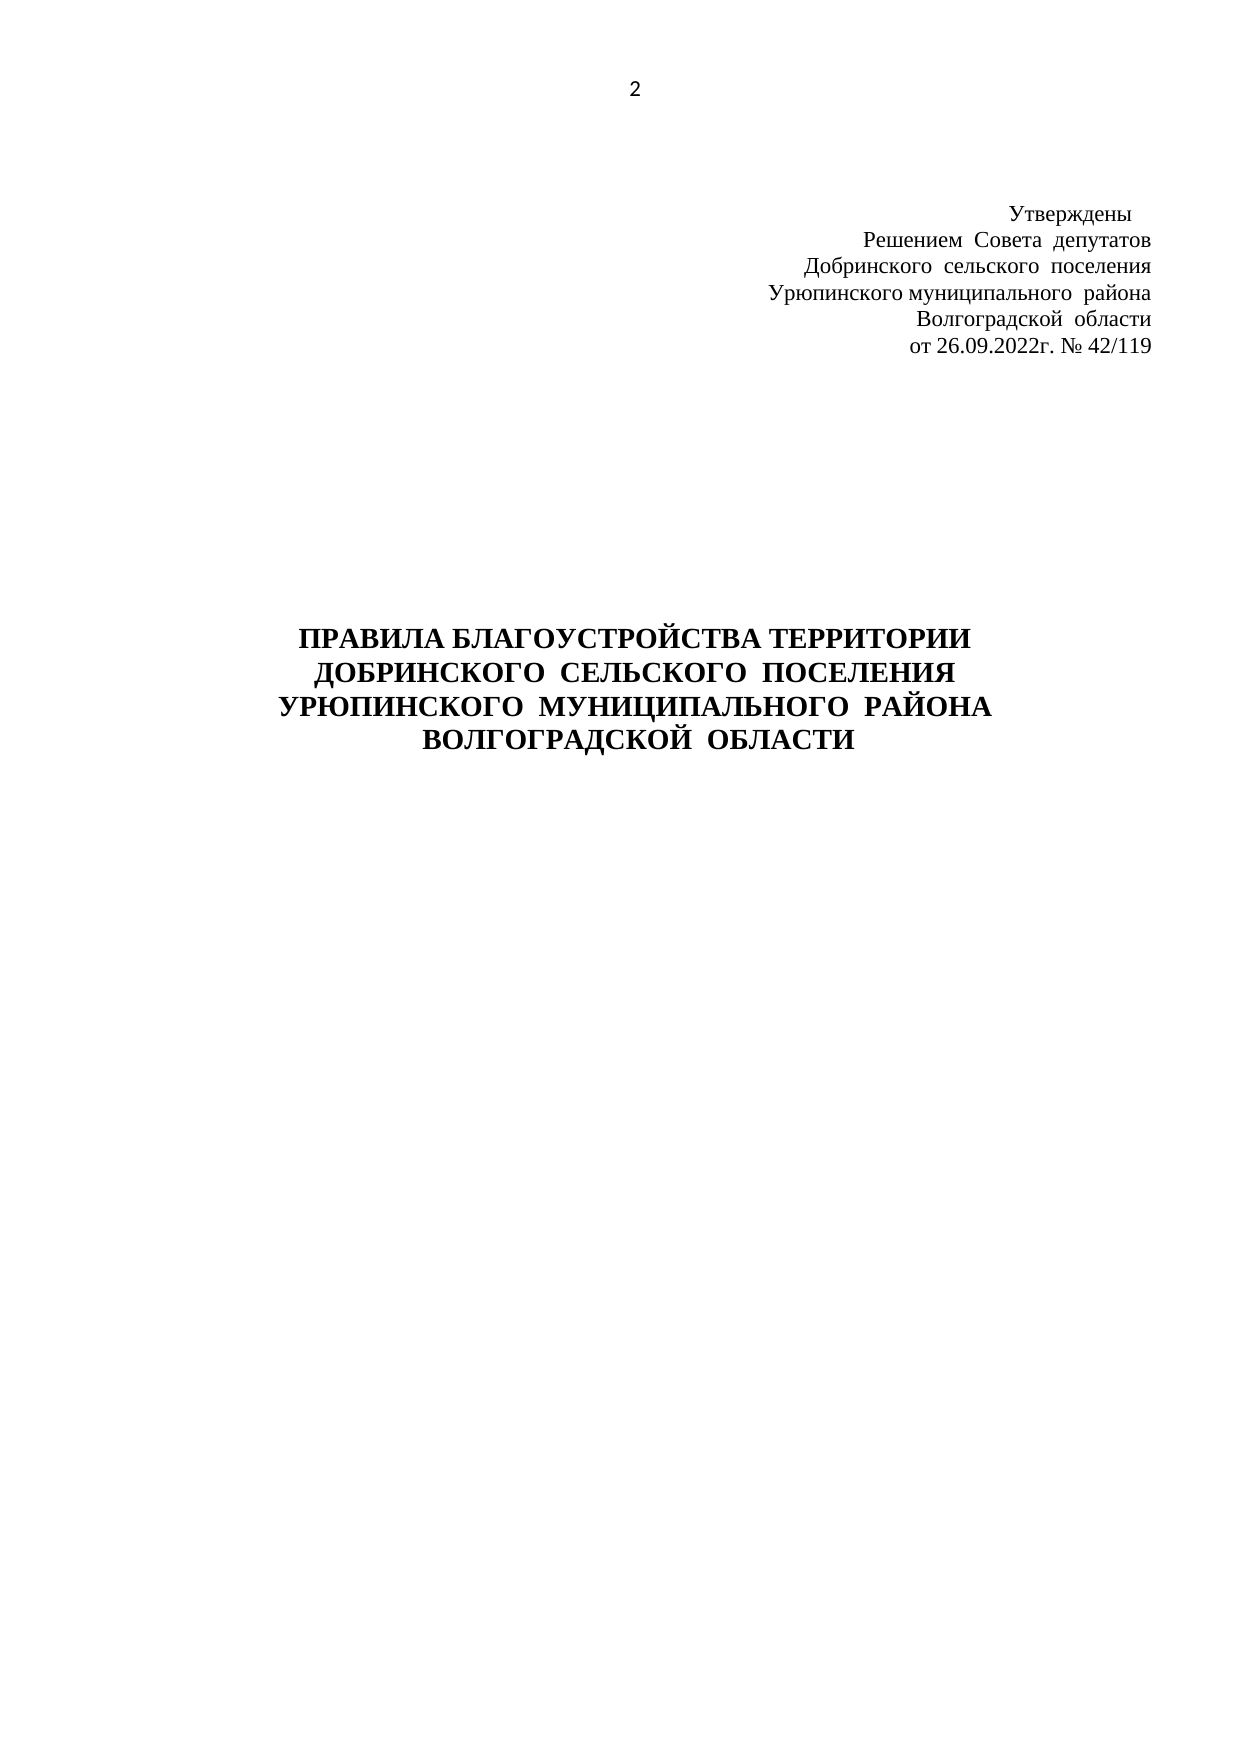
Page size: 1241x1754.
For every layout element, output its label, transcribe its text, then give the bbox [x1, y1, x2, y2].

text Урюпинского муниципального района [118, 279, 1152, 305]
text ПРАВИЛА БЛАГОУСТРОЙСТВА ТЕРРИТОРИИ [118, 622, 1152, 655]
text ДОБРИНСКОГО СЕЛЬСКОГО ПОСЕЛЕНИЯ [118, 655, 1152, 689]
text Решением Совета депутатов [118, 226, 1152, 253]
text Утверждены [118, 200, 1152, 226]
text ВОЛГОГРАДСКОЙ ОБЛАСТИ [118, 722, 1152, 756]
text Добринского сельского поселения [118, 253, 1152, 279]
text УРЮПИНСКОГО МУНИЦИПАЛЬНОГО РАЙОНА [118, 689, 1152, 722]
text Волгоградской области [118, 305, 1152, 332]
text от 26.09.2022г. № 42/119 [118, 332, 1152, 358]
